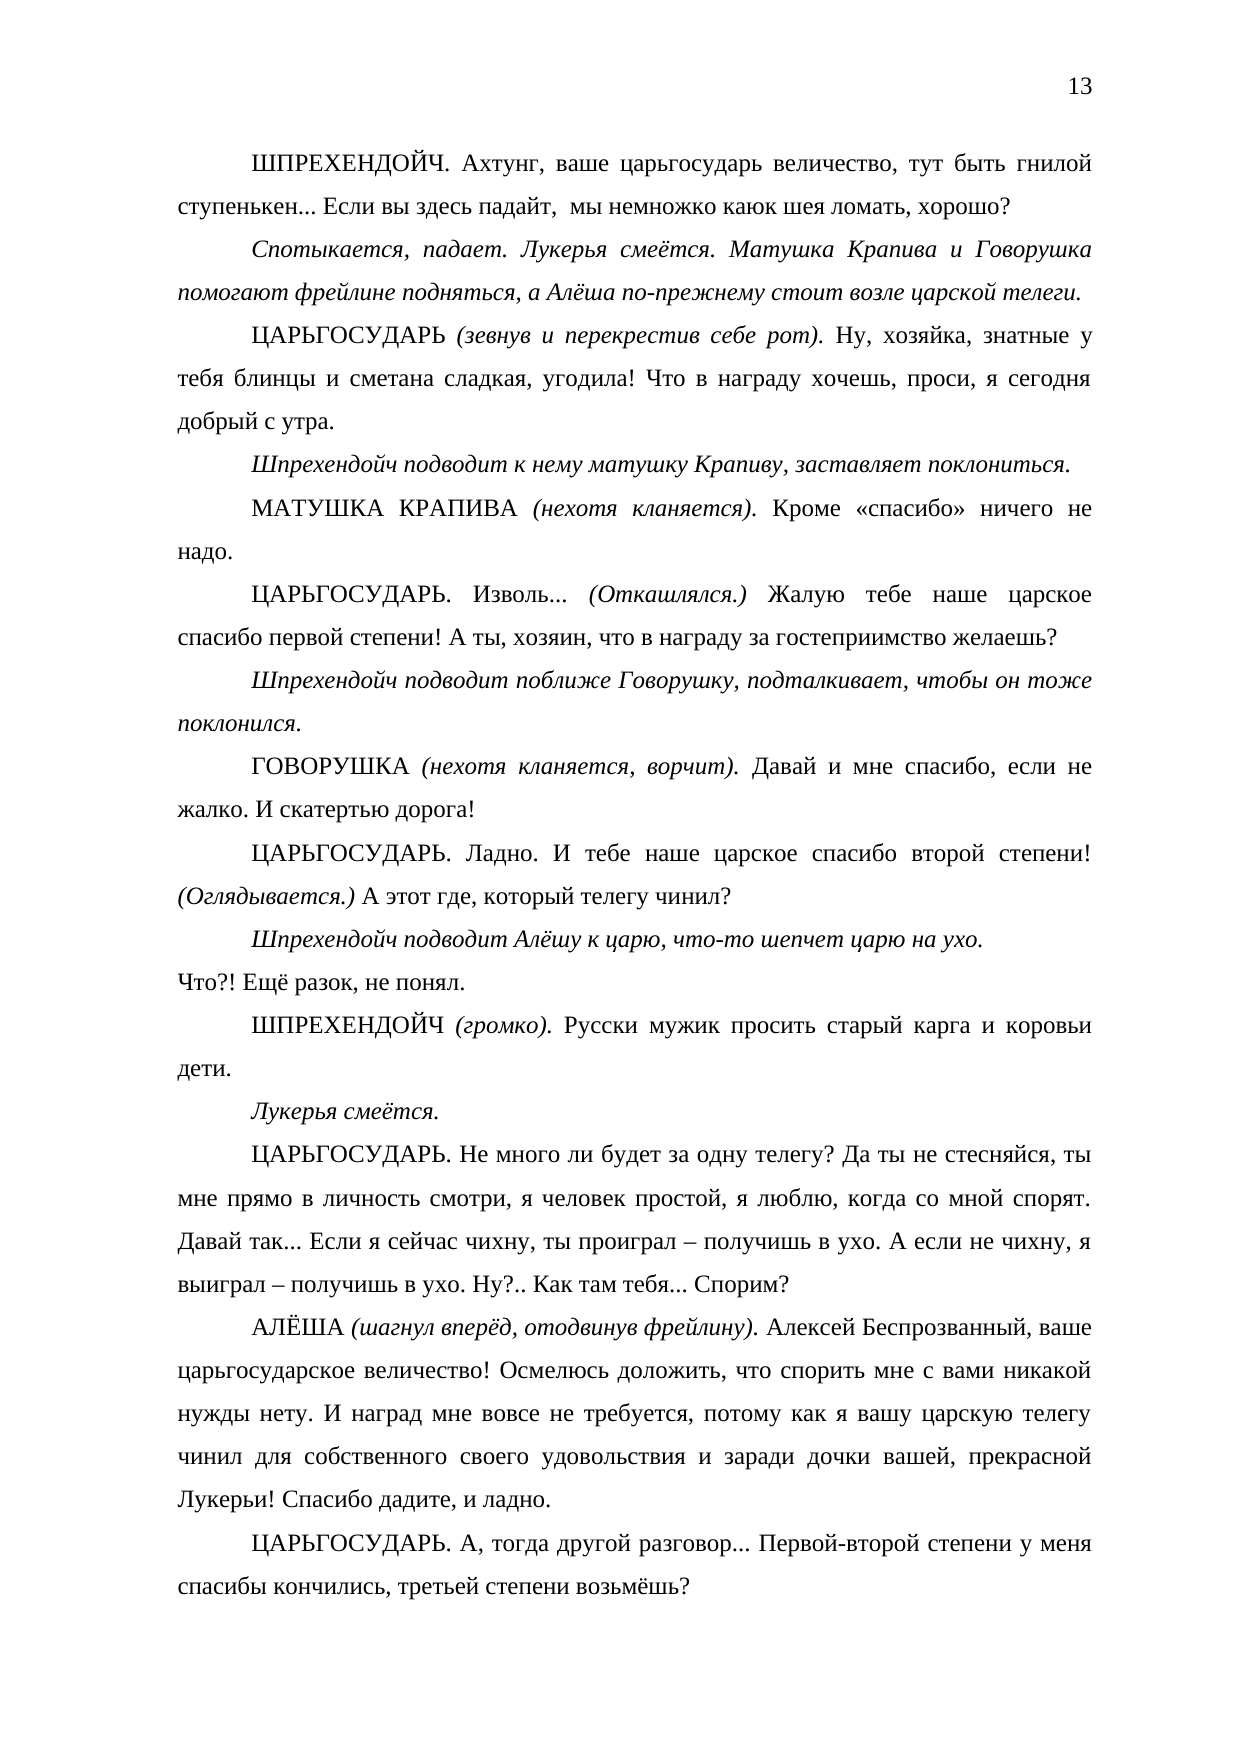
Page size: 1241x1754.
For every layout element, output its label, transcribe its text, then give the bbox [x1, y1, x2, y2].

text ЦАРЬГОСУДАРЬ. Изволь... (Откашлялся.) Жалую тебе наше царское спасибо первой степени! А ты, хозяин, что в награду за гостеприимство желаешь? [177, 579, 1092, 651]
text Лукерья смеётся. [177, 1096, 1092, 1125]
text ЦАРЬГОСУДАРЬ (зевнув и перекрестив себе рот). Ну, хозяйка, знатные у тебя блинцы и сметана сладкая, угодила! Что в награду хочешь, проси, я сегодня добрый с утра. [177, 320, 1092, 435]
text ЦАРЬГОСУДАРЬ. Не много ли будет за одну телегу? Да ты не стесняйся, ты мне прямо в личность смотри, я человек простой, я люблю, когда со мной спорят. Давай так... Если я сейчас чихну, ты проиграл – получишь в ухо. А если не чихну, я выиграл – получишь в ухо. Ну?.. Как там тебя... Спорим? [177, 1139, 1092, 1298]
text АЛЁША (шагнул вперёд, отодвинув фрейлину). Алексей Беспрозванный, ваше царьгосударское величество! Осмелюсь доложить, что спорить мне с вами никакой нужды нету. И наград мне вовсе не требуется, потому как я вашу царскую телегу чинил для собственного своего удовольствия и заради дочки вашей, прекрасной Лукерьи! Спасибо дадите, и ладно. [177, 1312, 1092, 1513]
text ГОВОРУШКА (нехотя кланяется, ворчит). Давай и мне спасибо, если не жалко. И скатертью дорога! [177, 751, 1092, 823]
text ШПРЕХЕНДОЙЧ. Ахтунг, ваше царьгосударь величество, тут быть гнилой ступенькен... Если вы здесь падайт, мы немножко каюк шея ломать, хорошо? [177, 148, 1092, 219]
text Спотыкается, падает. Лукерья смеётся. Матушка Крапива и Говорушка помогают фрейлине подняться, а Алёша по-прежнему стоит возле царской телеги. [177, 234, 1092, 306]
text Шпрехендойч подводит поближе Говорушку, подталкивает, чтобы он тоже поклонился. [177, 665, 1092, 737]
text Шпрехендойч подводит к нему матушку Крапиву, заставляет поклониться. [177, 449, 1092, 478]
text ЦАРЬГОСУДАРЬ. Ладно. И тебе наше царское спасибо второй степени! (Оглядывается.) А этот где, который телегу чинил? [177, 838, 1092, 909]
text Шпрехендойч подводит Алёшу к царю, что-то шепчет царю на ухо. [177, 924, 1092, 953]
text Что?! Ещё разок, не понял. [177, 967, 1092, 996]
text МАТУШКА КРАПИВА (нехотя кланяется). Кроме «спасибо» ничего не надо. [177, 493, 1092, 564]
text ШПРЕХЕНДОЙЧ (громко). Русски мужик просить старый карга и коровьи дети. [177, 1010, 1092, 1082]
text ЦАРЬГОСУДАРЬ. А, тогда другой разговор... Первой-второй степени у меня спасибы кончились, третьей степени возьмёшь? [177, 1528, 1092, 1599]
